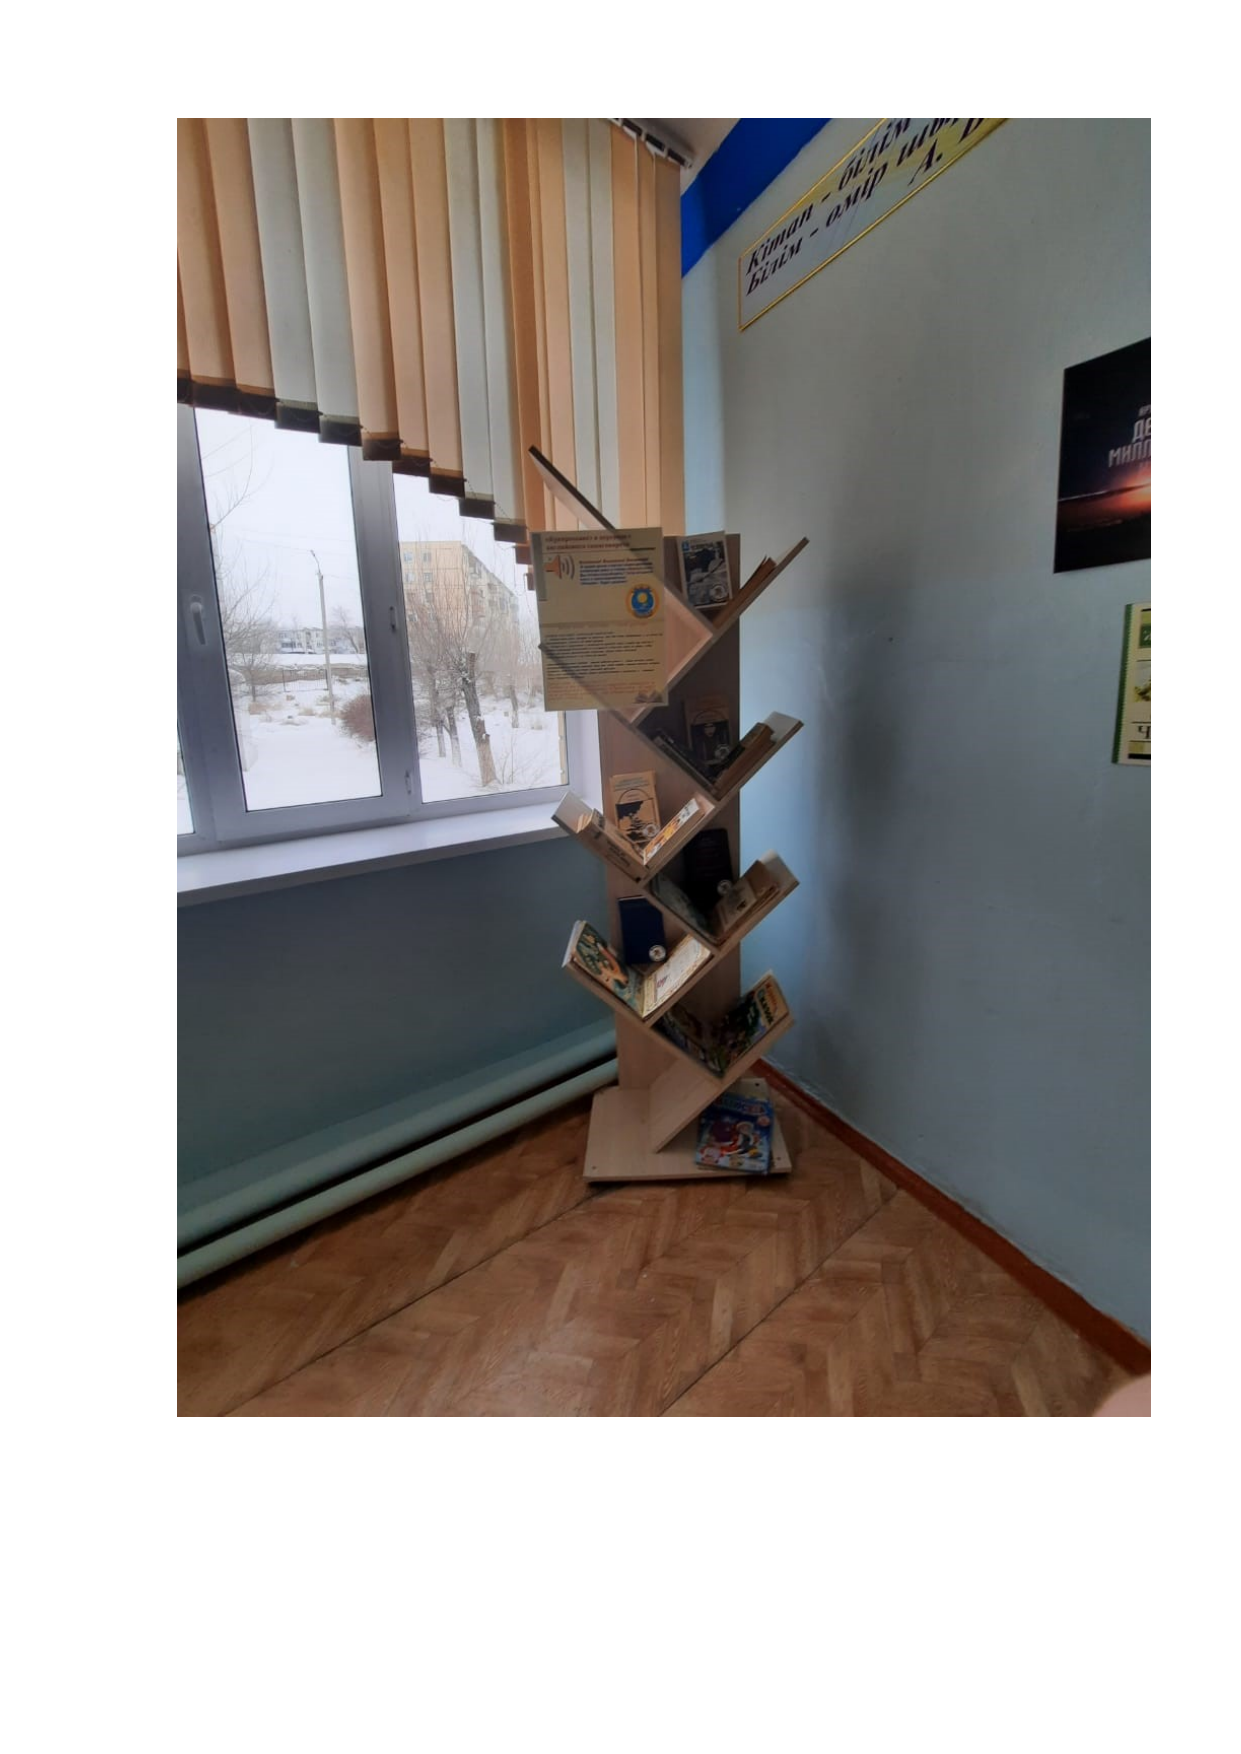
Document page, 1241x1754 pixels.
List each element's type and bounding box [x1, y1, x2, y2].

picture [177, 118, 1151, 1417]
